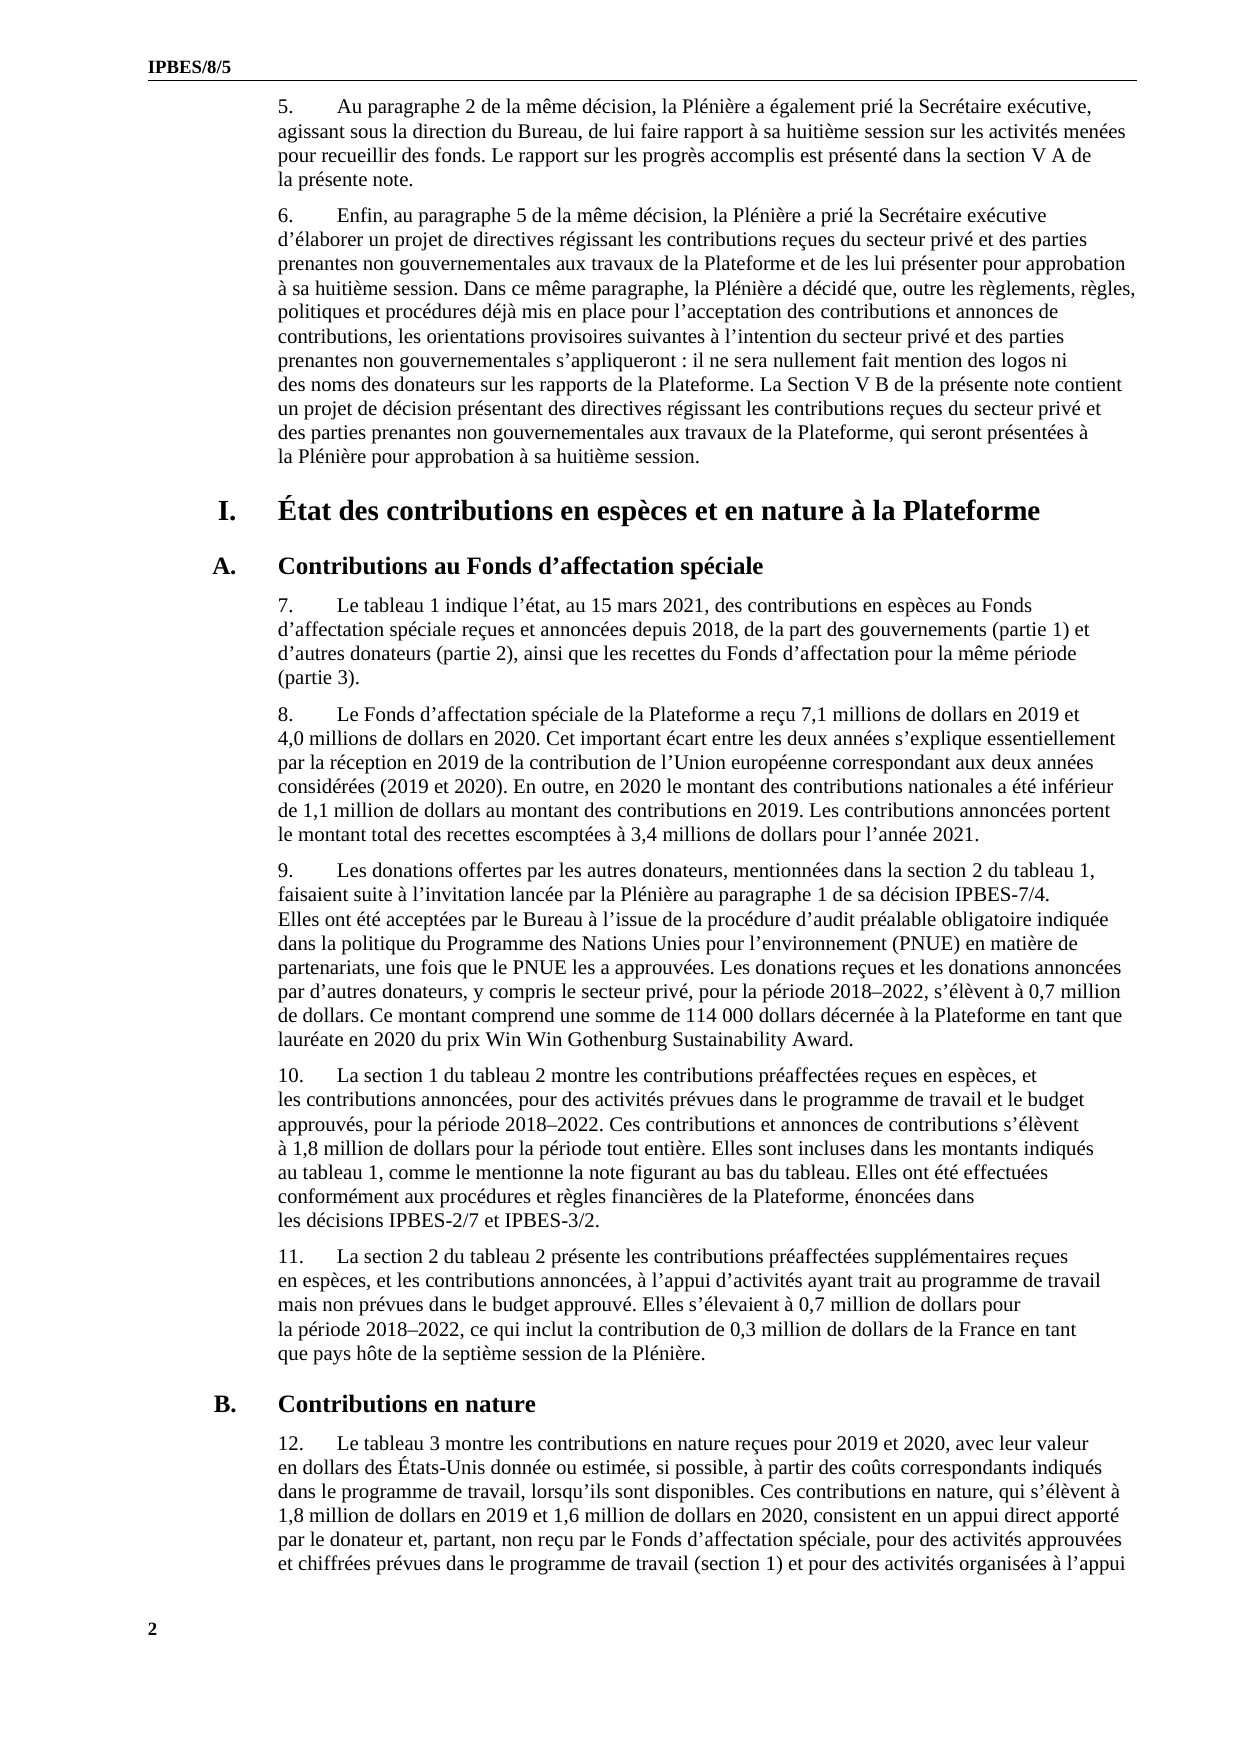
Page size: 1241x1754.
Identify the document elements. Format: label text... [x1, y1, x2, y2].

text Au paragraphe 2 de la même décision, la Plénière a également prié la Secrétaire exécutive, agissant sous la direction du Bureau, de lui faire rapport à sa huitième session sur les activités menées pour recueillir des fonds. Le rapport sur les progrès accomplis est présenté dans la section V A de la présente note. [278, 94, 1137, 191]
text A. Contributions au Fonds d’affectation spéciale [148, 551, 1107, 580]
text La section 2 du tableau 2 présente les contributions préaffectées supplémentaires reçues en espèces, et les contributions annoncées, à l’appui d’activités ayant trait au programme de travail mais non prévues dans le budget approuvé. Elles s’élevaient à 0,7 million de dollars pour la période 2018–2022, ce qui inclut la contribution de 0,3 million de dollars de la France en tant que pays hôte de la septième session de la Plénière. [278, 1244, 1137, 1364]
text Enfin, au paragraphe 5 de la même décision, la Plénière a prié la Secrétaire exécutive d’élaborer un projet de directives régissant les contributions reçues du secteur privé et des parties prenantes non gouvernementales aux travaux de la Plateforme et de les lui présenter pour approbation à sa huitième session. Dans ce même paragraphe, la Plénière a décidé que, outre les règlements, règles, politiques et procédures déjà mis en place pour l’acceptation des contributions et annonces de contributions, les orientations provisoires suivantes à l’intention du secteur privé et des parties prenantes non gouvernementales s’appliqueront : il ne sera nullement fait mention des logos ni des noms des donateurs sur les rapports de la Plateforme. La Section V B de la présente note contient un projet de décision présentant des directives régissant les contributions reçues du secteur privé et des parties prenantes non gouvernementales aux travaux de la Plateforme, qui seront présentées à la Plénière pour approbation à sa huitième session. [278, 203, 1137, 468]
text B. Contributions en nature [148, 1389, 1107, 1418]
text Le Fonds d’affectation spéciale de la Plateforme a reçu 7,1 millions de dollars en 2019 et 4,0 millions de dollars en 2020. Cet important écart entre les deux années s’explique essentiellement par la réception en 2019 de la contribution de l’Union européenne correspondant aux deux années considérées (2019 et 2020). En outre, en 2020 le montant des contributions nationales a été inférieur de 1,1 million de dollars au montant des contributions en 2019. Les contributions annoncées portent le montant total des recettes escomptées à 3,4 millions de dollars pour l’année 2021. [278, 701, 1137, 846]
text Les donations offertes par les autres donateurs, mentionnées dans la section 2 du tableau 1, faisaient suite à l’invitation lancée par la Plénière au paragraphe 1 de sa décision IPBES-7/4. Elles ont été acceptées par le Bureau à l’issue de la procédure d’audit préalable obligatoire indiquée dans la politique du Programme des Nations Unies pour l’environnement (PNUE) en matière de partenariats, une fois que le PNUE les a approuvées. Les donations reçues et les donations annoncées par d’autres donateurs, y compris le secteur privé, pour la période 2018–2022, s’élèvent à 0,7 million de dollars. Ce montant comprend une somme de 114 000 dollars décernée à la Plateforme en tant que lauréate en 2020 du prix Win Win Gothenburg Sustainability Award. [278, 858, 1137, 1051]
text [278, 1431, 1137, 1575]
text La section 1 du tableau 2 montre les contributions préaffectées reçues en espèces, et les contributions annoncées, pour des activités prévues dans le programme de travail et le budget approuvés, pour la période 2018–2022. Ces contributions et annonces de contributions s’élèvent à 1,8 million de dollars pour la période tout entière. Elles sont incluses dans les montants indiqués au tableau 1, comme le mentionne la note figurant au bas du tableau. Elles ont été effectuées conformément aux procédures et règles financières de la Plateforme, énoncées dans les décisions IPBES-2/7 et IPBES-3/2. [278, 1063, 1137, 1232]
text I. État des contributions en espèces et en nature à la Plateforme [148, 493, 1107, 526]
text Le tableau 1 indique l’état, au 15 mars 2021, des contributions en espèces au Fonds d’affectation spéciale reçues et annoncées depuis 2018, de la part des gouvernements (partie 1) et d’autres donateurs (partie 2), ainsi que les recettes du Fonds d’affectation pour la même période (partie 3). [278, 593, 1137, 689]
